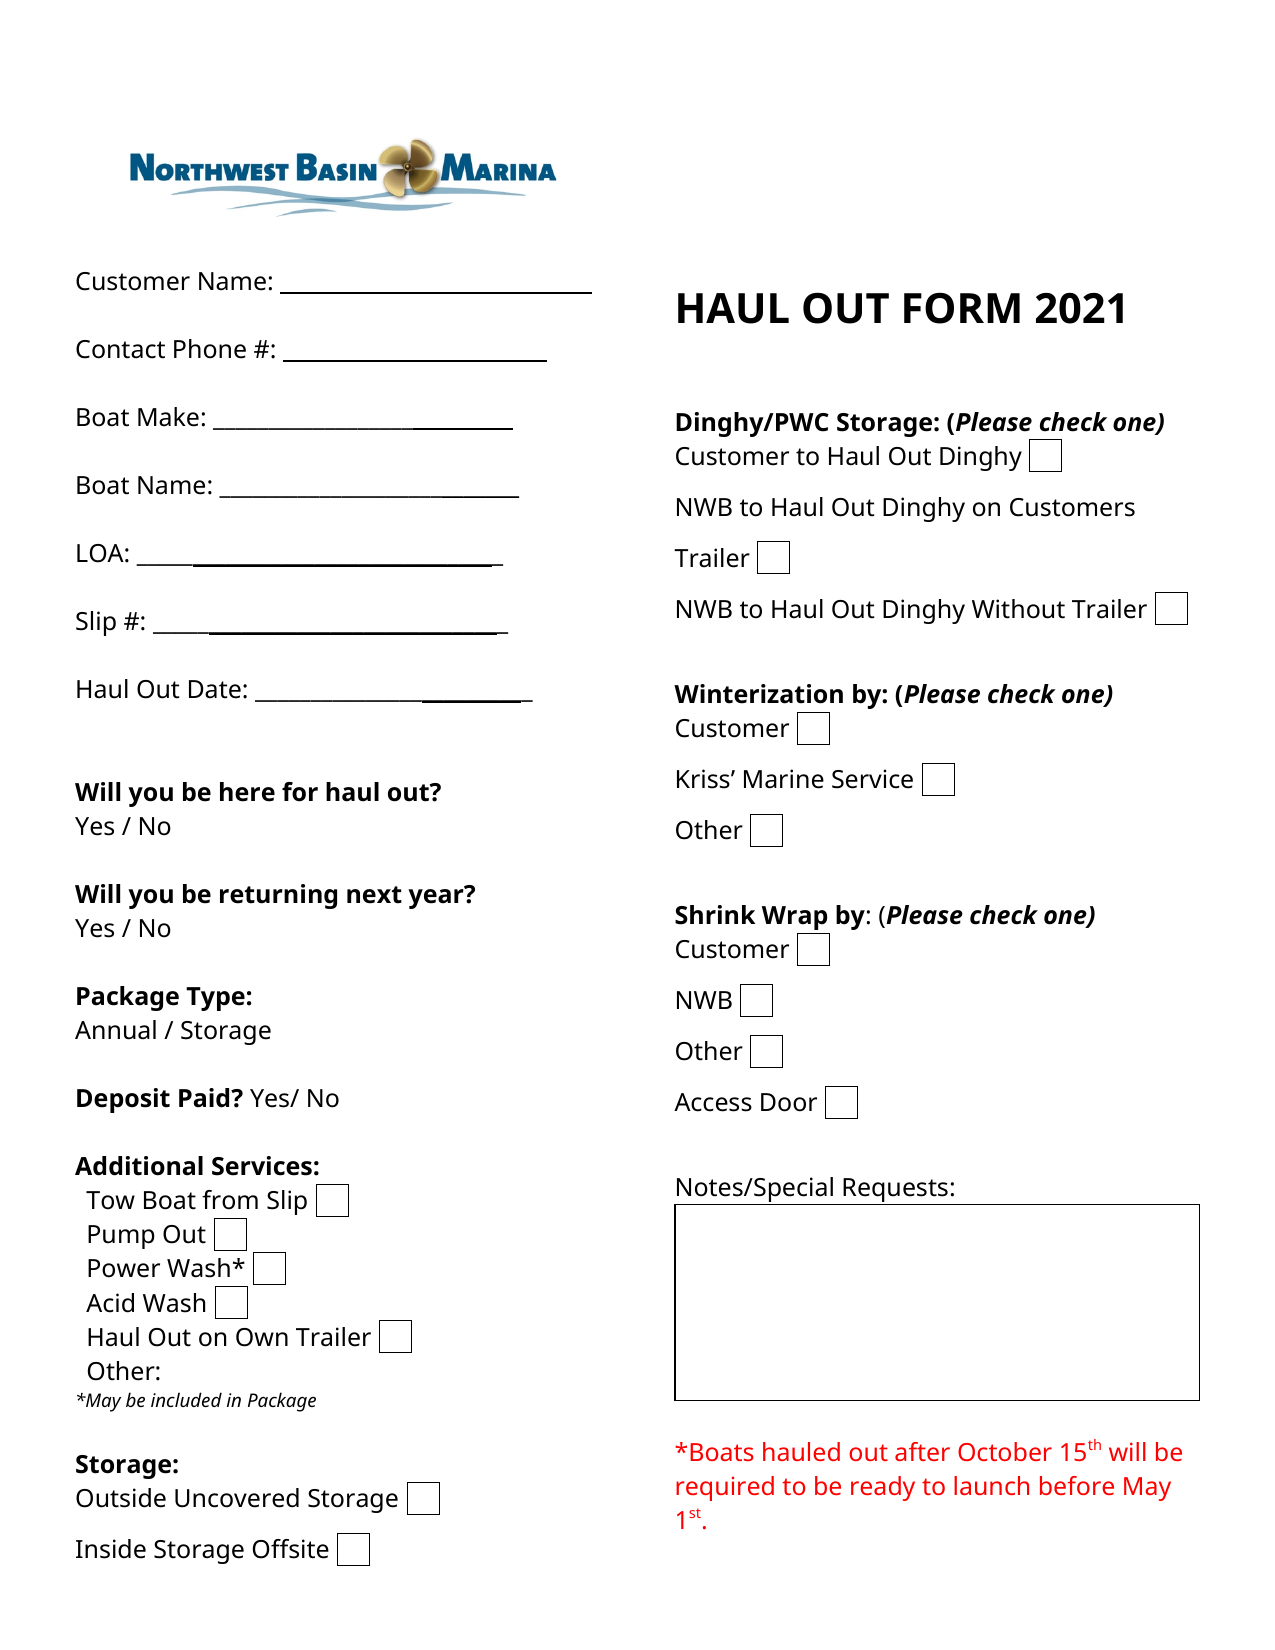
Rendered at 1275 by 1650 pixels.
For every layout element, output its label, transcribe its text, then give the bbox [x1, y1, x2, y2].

text Will you be here for haul out? [75, 774, 601, 808]
text Outside Uncovered Storage [75, 1481, 601, 1515]
text Boat Make: ___________________________ [75, 399, 601, 434]
text Will you be returning next year? [75, 876, 601, 911]
text Deposit Paid? Yes/ No [75, 1081, 601, 1115]
text Boat Name: ___________________________ [75, 468, 601, 502]
table_cell Other: [75, 1353, 429, 1387]
table_cell Haul Out on Own Trailer [75, 1319, 429, 1353]
text Other [674, 1034, 1200, 1068]
text Slip #: ________________________________ [75, 604, 601, 638]
table_cell Acid Wash [75, 1285, 429, 1319]
text Other [674, 813, 1200, 847]
picture [75, 75, 601, 264]
text Storage: [75, 1447, 601, 1481]
text Inside Storage Offsite [75, 1532, 601, 1566]
text Yes / No [75, 808, 601, 842]
text Winterization by: (Please check one) [674, 677, 1200, 711]
table_cell Power Wash* [75, 1251, 429, 1285]
table_header Tow Boat from Slip [75, 1183, 429, 1217]
text Haul Out Date: _________________________ [75, 672, 601, 706]
table_header [676, 1205, 1199, 1400]
text NWB to Haul Out Dinghy Without Trailer [674, 591, 1200, 626]
text *May be included in Package [75, 1387, 601, 1413]
text NWB [674, 983, 1200, 1017]
text Yes / No [75, 911, 601, 944]
text Customer [674, 932, 1200, 966]
text Additional Services: [75, 1149, 601, 1183]
text LOA: _________________________________ [75, 536, 601, 570]
text Access Door [674, 1085, 1200, 1119]
text HAUL OUT FORM 2021 [674, 279, 1200, 336]
text Dinghy/PWC Storage: (Please check one) [674, 404, 1200, 438]
table_cell Pump Out [75, 1217, 429, 1251]
text Shrink Wrap by: (Please check one) [674, 898, 1200, 932]
text NWB to Haul Out Dinghy on Customers Trailer [674, 489, 1200, 574]
text Kriss’ Marine Service [674, 762, 1200, 796]
text Package Type: [75, 979, 601, 1013]
text Annual / Storage [75, 1013, 601, 1047]
text *Boats hauled out after October 15th will be required to be ready to launch before May 1st. [674, 1435, 1200, 1537]
text Customer [674, 711, 1200, 745]
text Contact Phone #: ______________________ [75, 331, 601, 366]
text Notes/Special Requests: [674, 1170, 1200, 1204]
text Customer to Haul Out Dinghy [674, 438, 1200, 472]
text Customer Name: ________________ ______ [75, 264, 601, 297]
